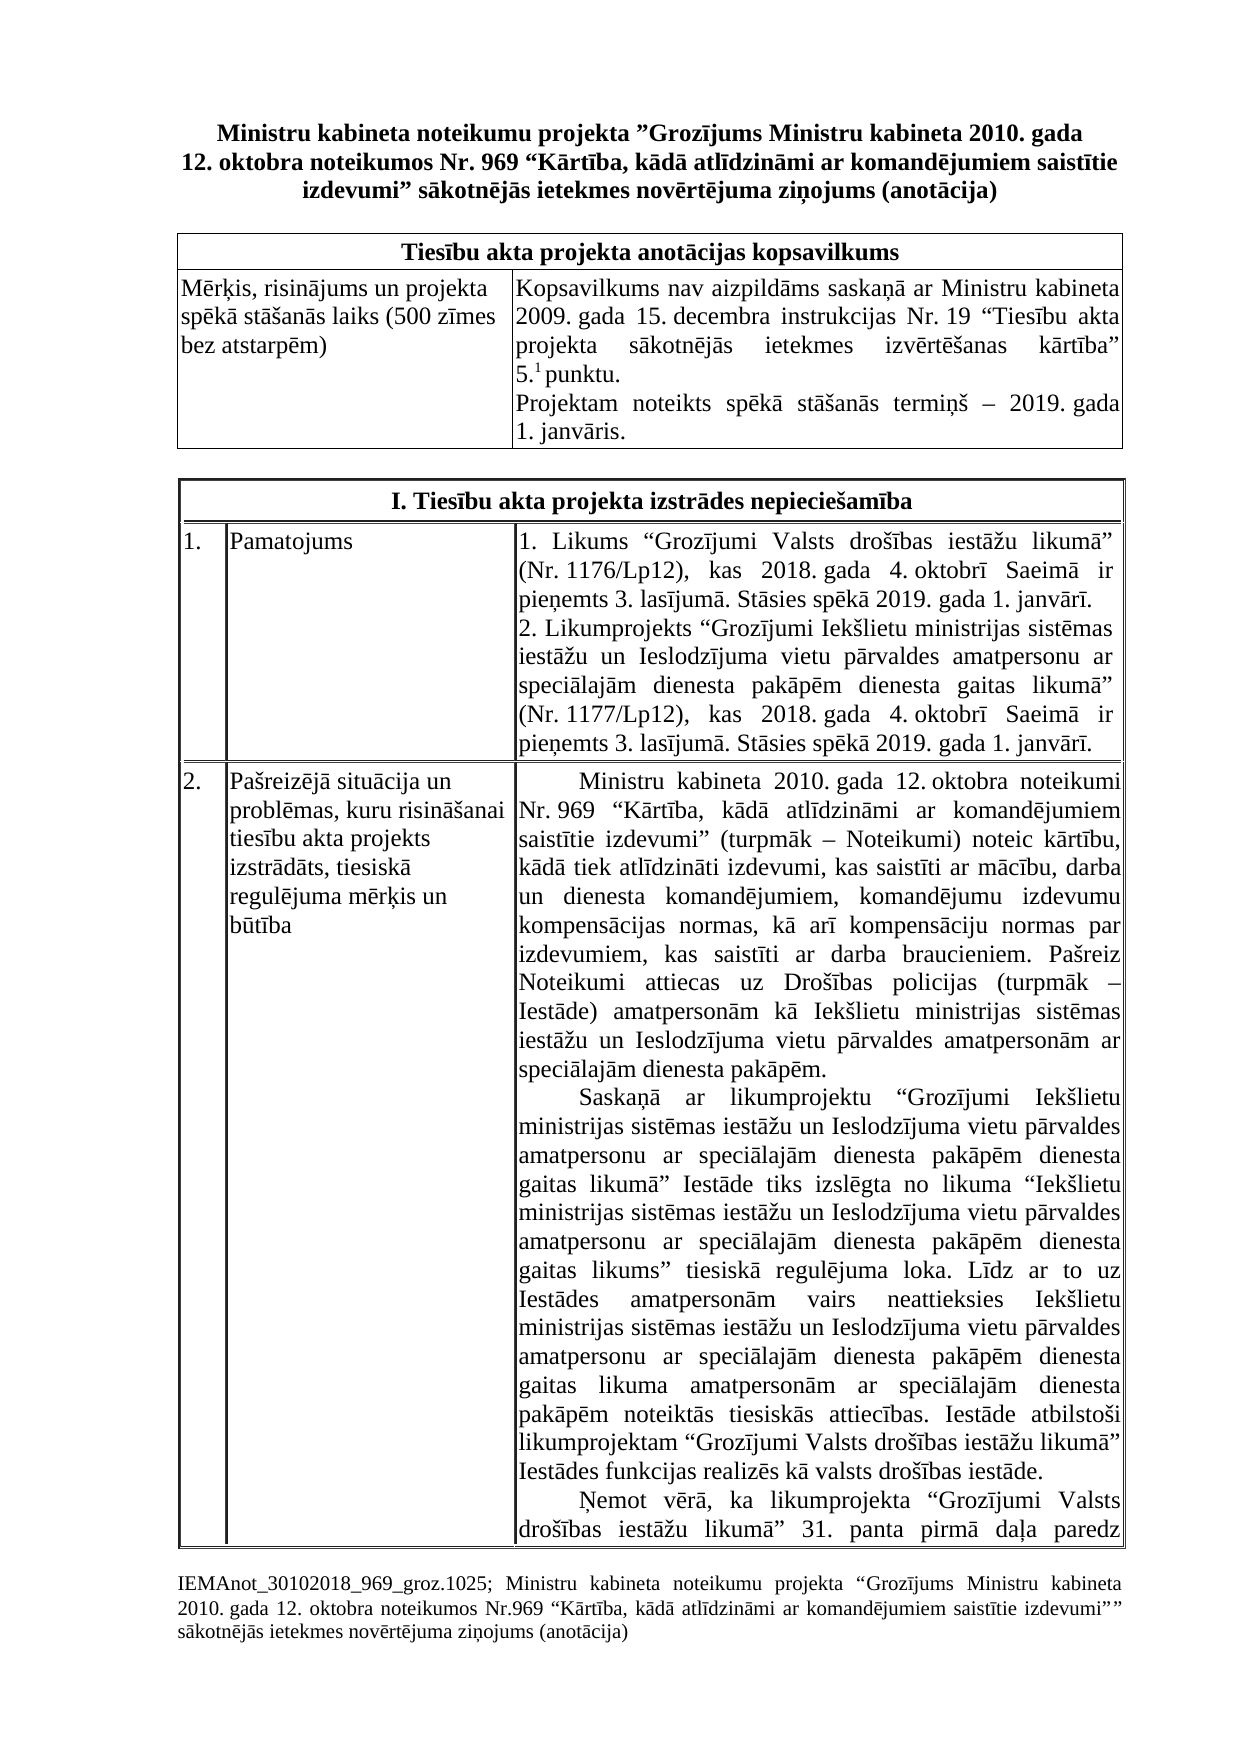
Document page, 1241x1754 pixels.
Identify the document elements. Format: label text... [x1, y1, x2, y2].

text Ministru kabineta noteikumu projekta ”Grozījums Ministru kabineta 2010. gada 12. oktobra noteikumos Nr. 969 “Kārtība, kādā atlīdzināmi ar komandējumiem saistītie izdevumi” sākotnējās ietekmes novērtējuma ziņojums (anotācija) [177, 118, 1122, 204]
table_cell 1. [181, 520, 225, 759]
table_header Tiesību akta projekta anotācijas kopsavilkums [178, 234, 1122, 269]
table_cell Mērķis, risinājums un projekta spēkā stāšanās laiks (500 zīmes bez atstarpēm) [178, 270, 512, 448]
table_header I. Tiesību akta projekta izstrādes nepieciešamība [181, 481, 1123, 520]
table_cell 1. Likums “Grozījumi Valsts drošības iestāžu likumā” (Nr. 1176/Lp12), kas 2018. gada 4. oktobrī Saeimā ir pieņemts 3. lasījumā. Stāsies spēkā 2019. gada 1. janvārī. 2. Likumprojekts “Grozījumi Iekšlietu ministrijas sistēmas iestāžu un Ieslodzījuma vietu pārvaldes amatpersonu ar speciālajām dienesta pakāpēm dienesta gaitas likumā” (Nr. 1177/Lp12), kas 2018. gada 4. oktobrī Saeimā ir pieņemts 3. lasījumā. Stāsies spēkā 2019. gada 1. janvārī. [517, 520, 1123, 759]
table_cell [515, 760, 1123, 1546]
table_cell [226, 763, 515, 1546]
table_cell Kopsavilkums nav aizpildāms saskaņā ar Ministru kabineta 2009. gada 15. decembra instrukcijas Nr. 19 “Tiesību akta projekta sākotnējās ietekmes izvērtēšanas kārtība” 5.1 punktu. Projektam noteikts spēkā stāšanās termiņš – 2019. gada 1. janvāris. [513, 270, 1122, 448]
table_cell Pamatojums [228, 524, 514, 759]
table_cell 2. [181, 760, 226, 1546]
